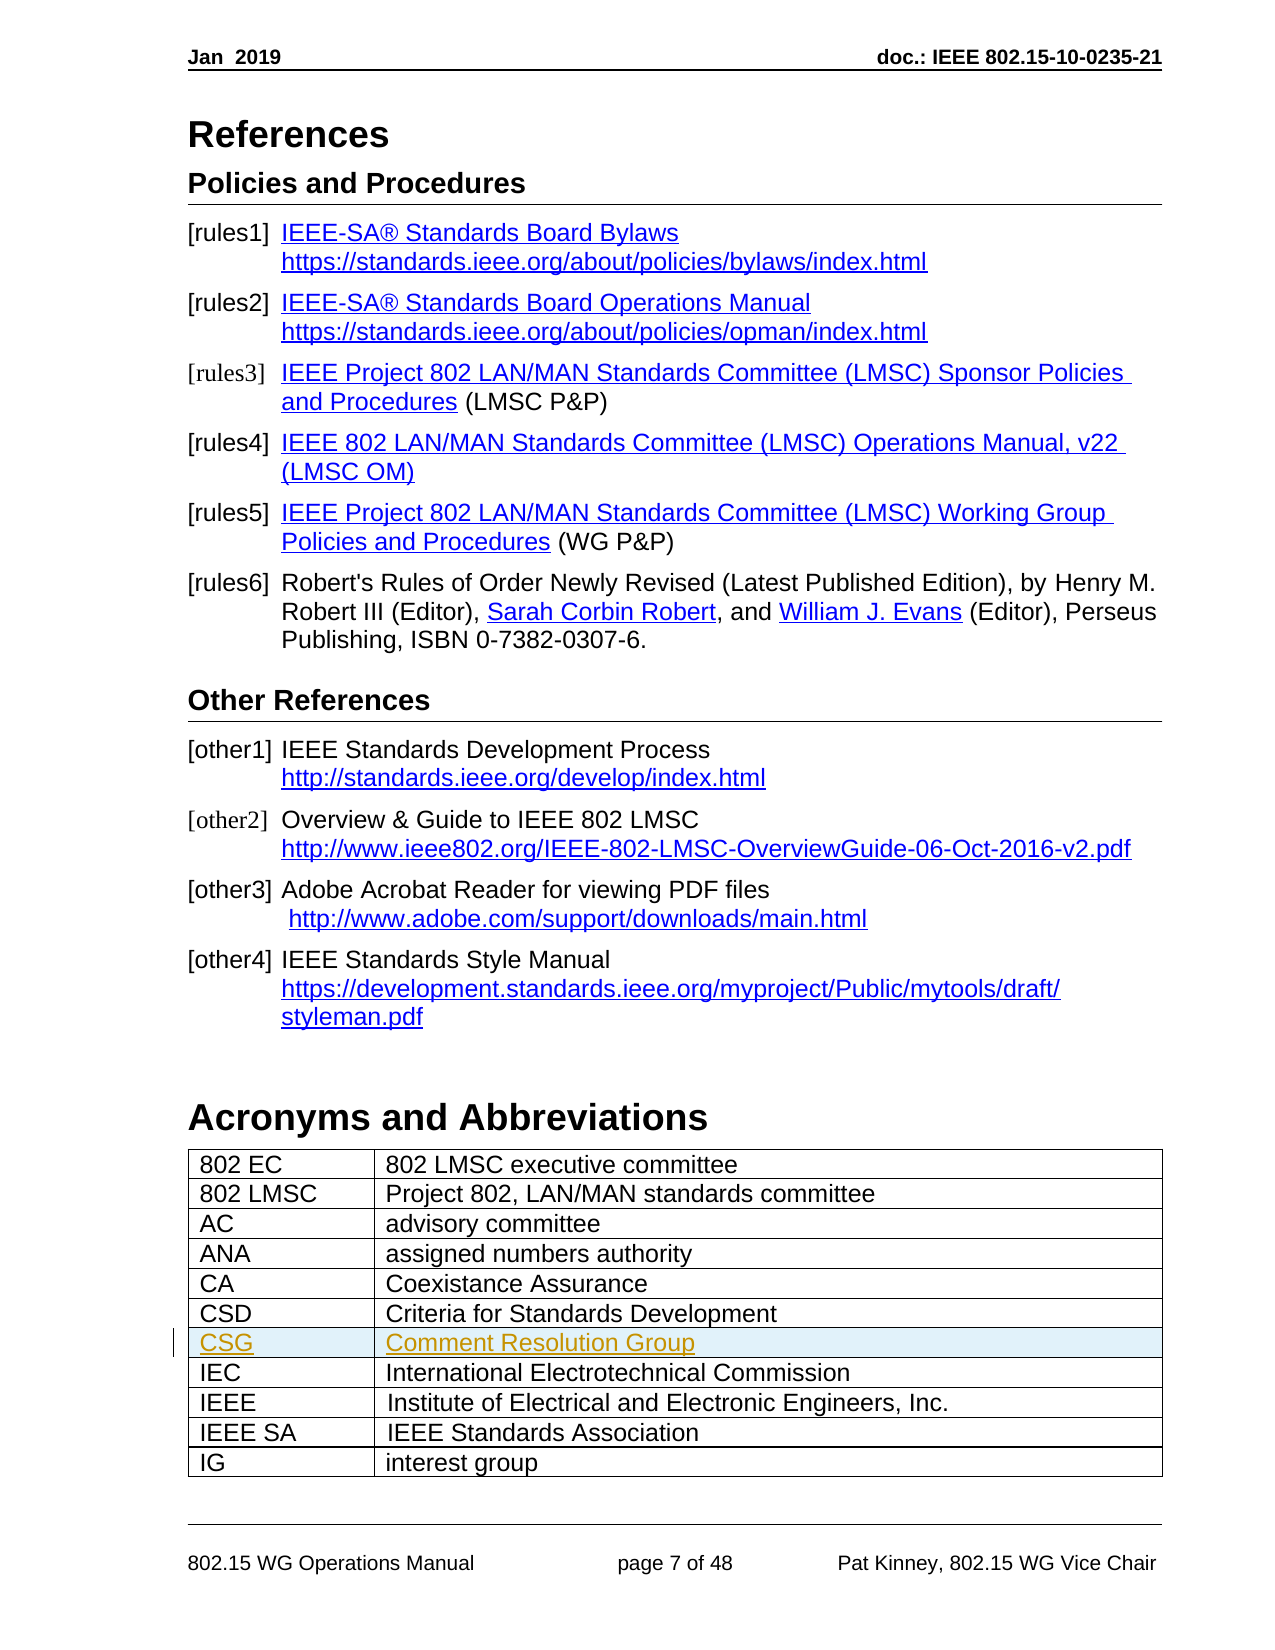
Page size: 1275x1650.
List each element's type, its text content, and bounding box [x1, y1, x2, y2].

table_cell AC [189, 1209, 374, 1238]
table_cell CA [189, 1269, 374, 1297]
text IEEE-SA® Standards Board Bylaws https://standards.ieee.org/about/policies/bylaws/index.html [187, 218, 1162, 275]
table_cell Institute of Electrical and Electronic Engineers, Inc. [375, 1388, 1162, 1417]
table_cell IEEE Standards Association [375, 1418, 1162, 1446]
table_cell Coexistance Assurance [375, 1269, 1162, 1297]
text Robert's Rules of Order Newly Revised (Latest Published Edition), by Henry M. Robert III (Editor), Sarah Corbin Robert, and William J. Evans (Editor), Perseus Publishing, ISBN 0-7382-0307-6. [187, 568, 1162, 654]
table_cell interest group [375, 1448, 1162, 1476]
table_cell advisory committee [375, 1209, 1162, 1238]
text IEEE Standards Style Manual https://development.standards.ieee.org/myproject/Public/mytools/draft/styleman.pdf [187, 945, 1162, 1031]
table_cell CSD [189, 1299, 374, 1327]
table_cell IEEE [189, 1388, 374, 1417]
table_header 802 EC [189, 1150, 374, 1178]
text Policies and Procedures [187, 166, 1162, 205]
text Acronyms and Abbreviations [187, 1095, 1162, 1138]
text IEEE Standards Development Process http://standards.ieee.org/develop/index.html [187, 735, 1162, 792]
text Adobe Acrobat Reader for viewing PDF files http://www.adobe.com/support/downloads/main.html [187, 875, 1162, 932]
text Other References [187, 683, 1162, 722]
table_header 802 LMSC executive committee [375, 1150, 1162, 1178]
table_cell assigned numbers authority [375, 1239, 1162, 1268]
table_cell International Electrotechnical Commission [375, 1358, 1162, 1387]
table_cell IG [189, 1448, 374, 1476]
text IEEE 802 LAN/MAN Standards Committee (LMSC) Operations Manual, v22 (LMSC OM) [187, 428, 1162, 485]
table_cell ANA [189, 1239, 374, 1268]
table_cell 802 LMSC [189, 1179, 374, 1208]
text IEEE-SA® Standards Board Operations Manual https://standards.ieee.org/about/policies/opman/index.html [187, 288, 1162, 345]
text IEEE Project 802 LAN/MAN Standards Committee (LMSC) Sponsor Policies and Procedures (LMSC P&P) [187, 358, 1162, 415]
table_cell Criteria for Standards Development [375, 1299, 1162, 1327]
table_cell IEEE SA [189, 1418, 374, 1446]
table_cell Project 802, LAN/MAN standards committee [375, 1179, 1162, 1208]
table_cell IEC [189, 1358, 374, 1387]
text IEEE Project 802 LAN/MAN Standards Committee (LMSC) Working Group Policies and Procedures (WG P&P) [187, 498, 1162, 555]
text References [187, 112, 1162, 156]
text Overview & Guide to IEEE 802 LMSC http://www.ieee802.org/IEEE-802-LMSC-OverviewGuide-06-Oct-2016-v2.pdf [187, 805, 1162, 862]
